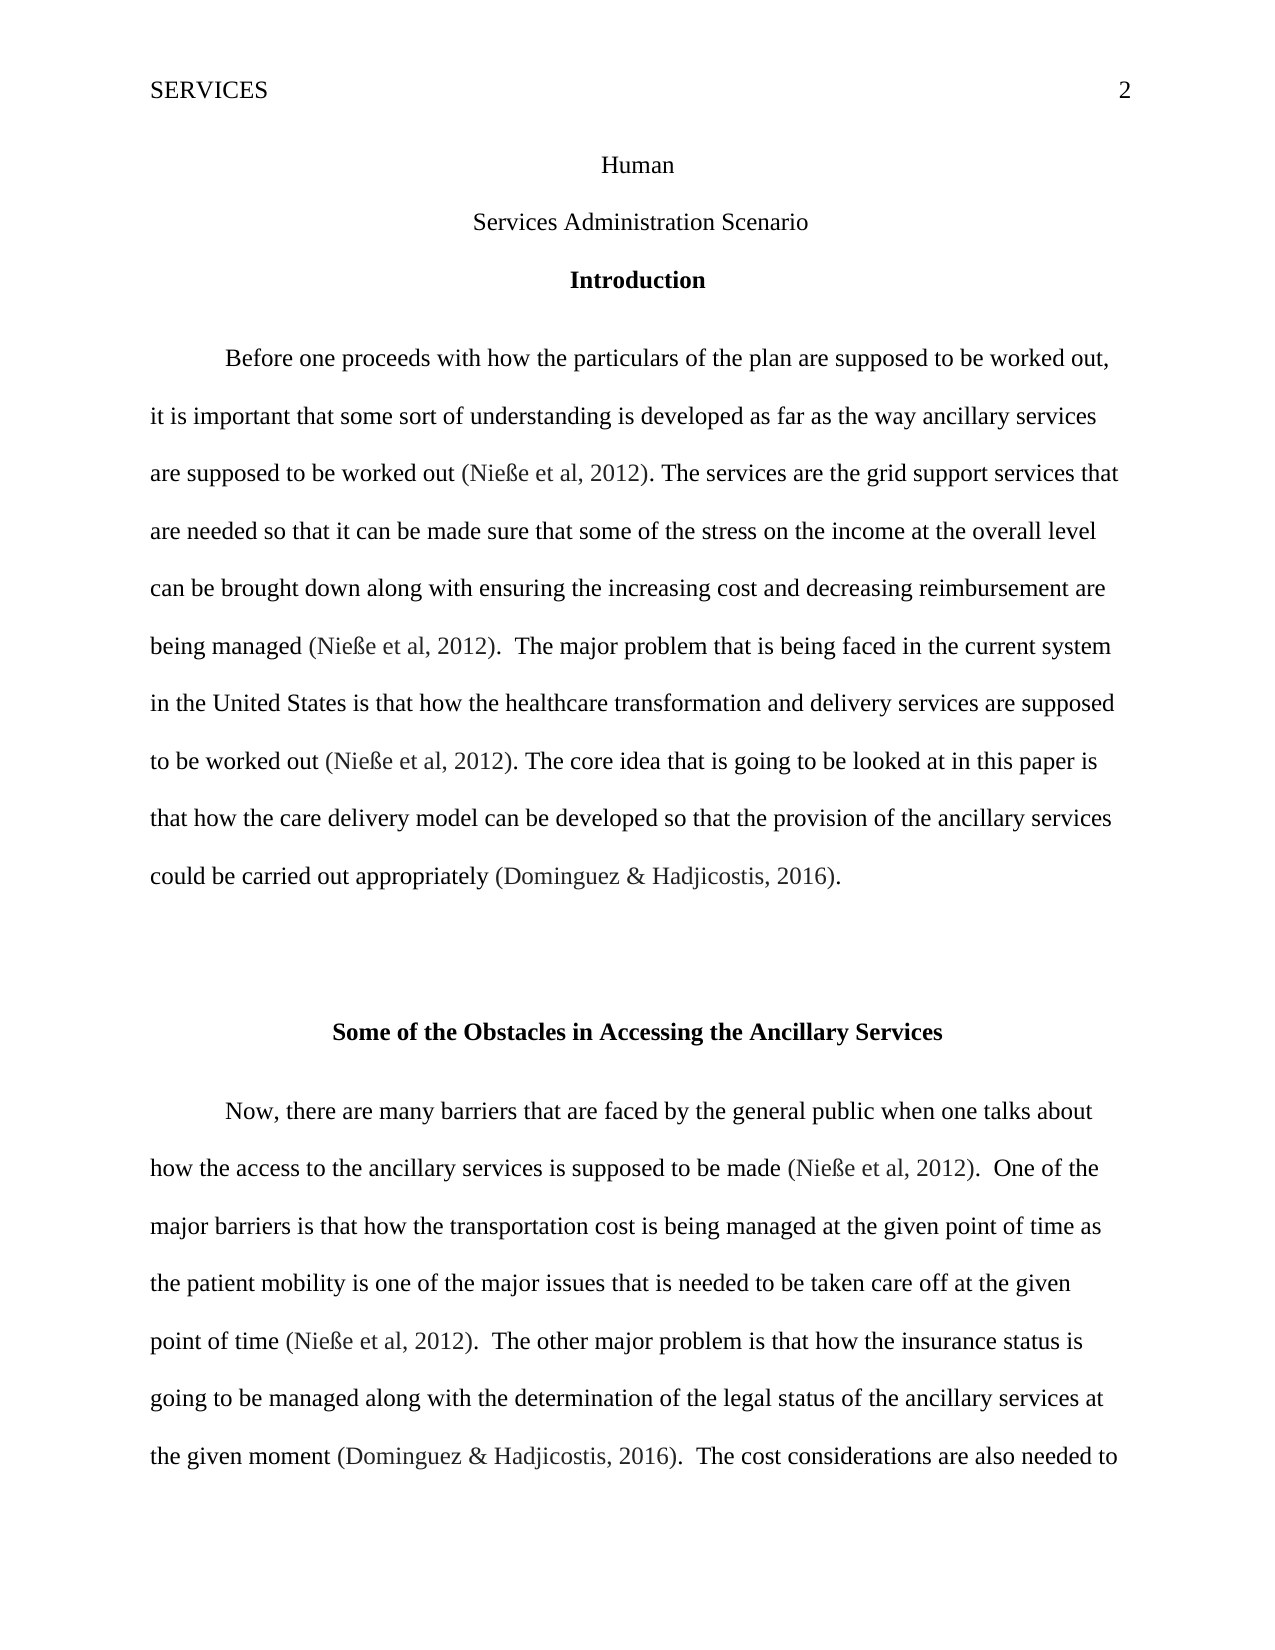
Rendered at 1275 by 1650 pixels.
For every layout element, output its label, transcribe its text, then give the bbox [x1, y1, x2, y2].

text Before one proceeds with how the particulars of the plan are supposed to be worked out, it is important that some sort of understanding is developed as far as the way ancillary services are supposed to be worked out (Nieße et al, 2012). The services are the grid support services that are needed so that it can be made sure that some of the stress on the income at the overall level can be brought down along with ensuring the increasing cost and decreasing reimbursement are being managed (Nieße et al, 2012). The major problem that is being faced in the current system in the United States is that how the healthcare transformation and delivery services are supposed to be worked out (Nieße et al, 2012). The core idea that is going to be looked at in this paper is that how the care delivery model can be developed so that the provision of the ancillary services could be carried out appropriately (Dominguez & Hadjicostis, 2016). [150, 343, 1125, 889]
subtitle Some of the Obstacles in Accessing the Ancillary Services [150, 1017, 1125, 1046]
text Services Administration Scenario [150, 207, 1125, 236]
subtitle Introduction [150, 265, 1125, 294]
text Human [150, 150, 1125, 179]
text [150, 1096, 1125, 1469]
